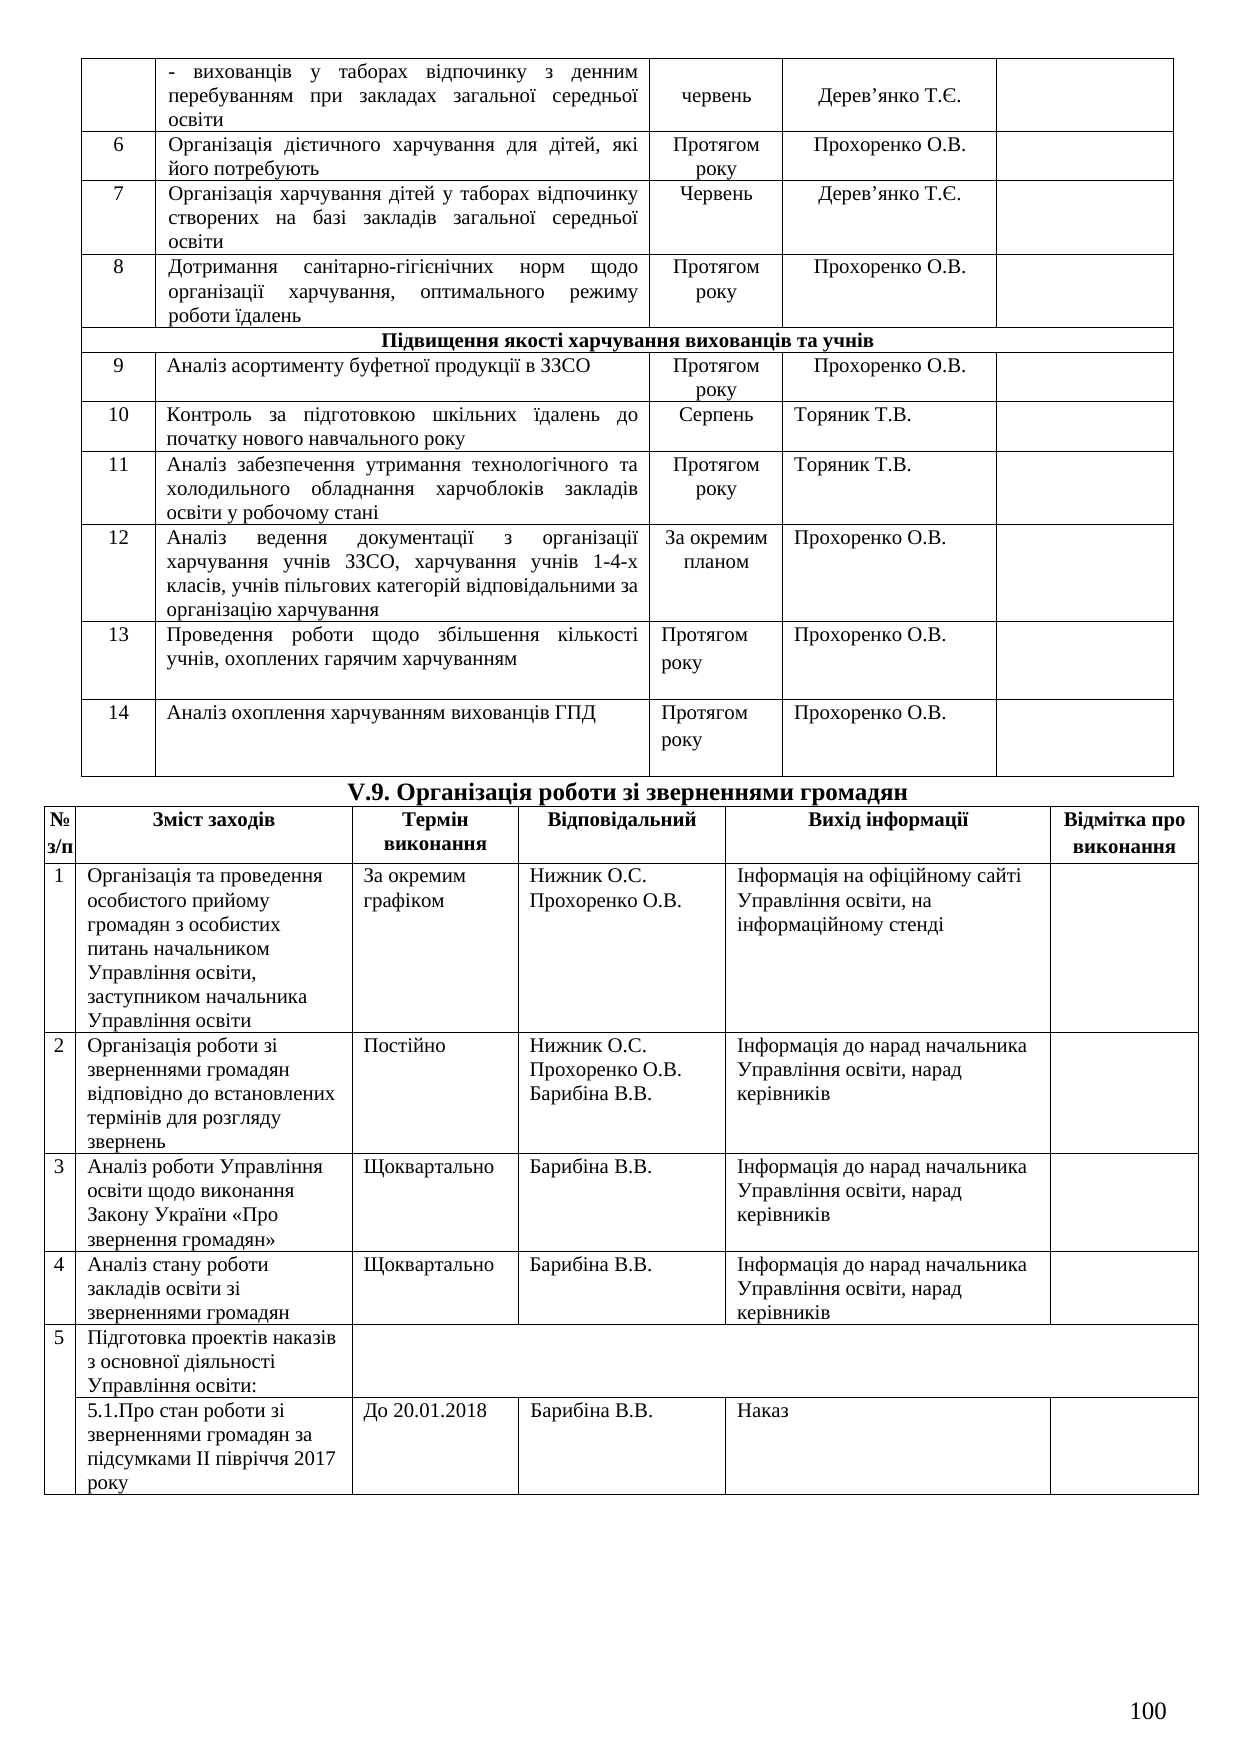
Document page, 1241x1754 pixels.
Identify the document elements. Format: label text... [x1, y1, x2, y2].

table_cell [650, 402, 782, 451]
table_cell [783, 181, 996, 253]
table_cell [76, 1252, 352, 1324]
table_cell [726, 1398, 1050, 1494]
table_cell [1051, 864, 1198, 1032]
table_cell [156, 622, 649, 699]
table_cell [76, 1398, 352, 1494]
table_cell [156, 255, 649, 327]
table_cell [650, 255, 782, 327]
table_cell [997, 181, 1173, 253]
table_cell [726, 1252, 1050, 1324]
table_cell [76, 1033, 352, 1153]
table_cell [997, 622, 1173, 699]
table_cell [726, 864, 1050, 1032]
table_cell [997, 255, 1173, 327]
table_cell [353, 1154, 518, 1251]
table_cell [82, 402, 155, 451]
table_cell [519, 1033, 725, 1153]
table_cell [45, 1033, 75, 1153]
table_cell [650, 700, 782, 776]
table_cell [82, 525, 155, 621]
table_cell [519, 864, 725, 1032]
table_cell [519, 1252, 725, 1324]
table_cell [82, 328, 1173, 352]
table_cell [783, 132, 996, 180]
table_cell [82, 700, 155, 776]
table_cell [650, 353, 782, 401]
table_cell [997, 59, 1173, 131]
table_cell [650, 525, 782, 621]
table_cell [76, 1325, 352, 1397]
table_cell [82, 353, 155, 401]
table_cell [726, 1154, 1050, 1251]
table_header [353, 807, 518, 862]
list V.9. Організація роботи зі зверненнями громадян [89, 777, 1167, 806]
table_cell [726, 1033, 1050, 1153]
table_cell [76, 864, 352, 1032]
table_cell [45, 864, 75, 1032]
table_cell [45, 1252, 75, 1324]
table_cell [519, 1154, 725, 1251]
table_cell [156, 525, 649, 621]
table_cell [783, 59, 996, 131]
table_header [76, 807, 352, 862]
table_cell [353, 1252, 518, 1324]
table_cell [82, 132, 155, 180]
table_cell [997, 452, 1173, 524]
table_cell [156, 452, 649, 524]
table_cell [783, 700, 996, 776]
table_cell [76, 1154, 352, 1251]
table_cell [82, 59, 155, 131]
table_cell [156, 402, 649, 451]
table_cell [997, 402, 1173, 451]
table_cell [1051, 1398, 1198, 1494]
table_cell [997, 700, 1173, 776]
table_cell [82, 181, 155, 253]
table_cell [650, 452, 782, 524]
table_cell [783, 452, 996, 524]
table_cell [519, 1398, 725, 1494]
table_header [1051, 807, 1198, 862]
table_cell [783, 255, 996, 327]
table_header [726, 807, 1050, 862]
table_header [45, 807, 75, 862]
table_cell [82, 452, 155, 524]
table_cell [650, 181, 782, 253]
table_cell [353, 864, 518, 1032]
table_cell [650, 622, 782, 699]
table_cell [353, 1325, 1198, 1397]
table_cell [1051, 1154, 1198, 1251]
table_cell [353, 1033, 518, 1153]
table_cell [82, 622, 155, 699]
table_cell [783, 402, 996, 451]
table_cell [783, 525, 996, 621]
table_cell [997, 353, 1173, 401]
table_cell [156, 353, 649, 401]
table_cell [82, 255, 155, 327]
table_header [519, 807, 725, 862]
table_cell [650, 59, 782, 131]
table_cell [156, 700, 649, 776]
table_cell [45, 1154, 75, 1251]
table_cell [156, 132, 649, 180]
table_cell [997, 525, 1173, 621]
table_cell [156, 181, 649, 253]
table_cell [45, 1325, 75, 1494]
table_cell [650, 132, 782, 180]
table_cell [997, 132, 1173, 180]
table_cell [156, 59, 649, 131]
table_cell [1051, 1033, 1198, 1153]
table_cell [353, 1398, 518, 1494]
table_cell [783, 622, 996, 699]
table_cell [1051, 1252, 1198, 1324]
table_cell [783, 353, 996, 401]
